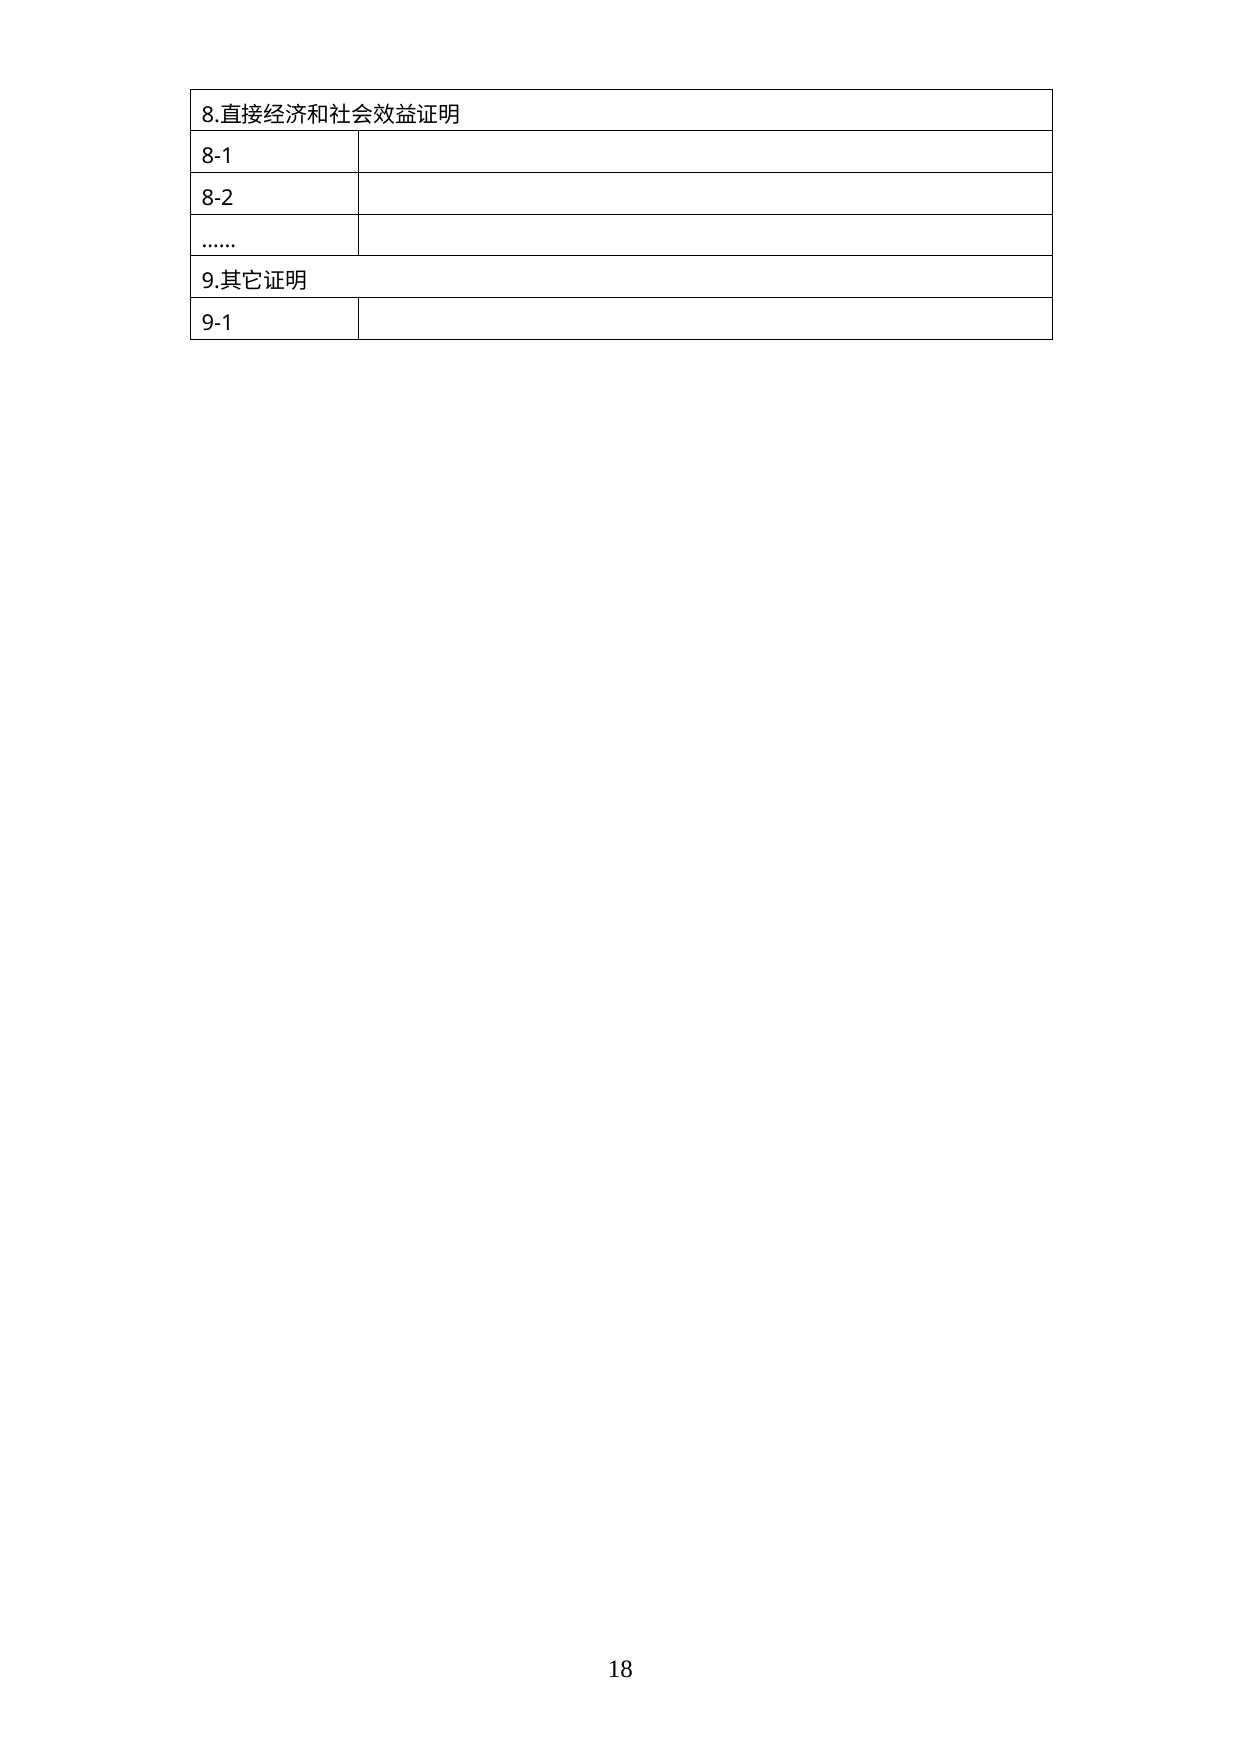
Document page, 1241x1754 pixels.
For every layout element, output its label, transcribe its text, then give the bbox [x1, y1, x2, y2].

table_cell [359, 173, 1052, 214]
table_cell 9-1 [191, 298, 358, 339]
table_cell 8-1 [191, 131, 358, 172]
table_cell …… [191, 215, 358, 255]
table_cell [359, 131, 1052, 172]
table_cell [359, 298, 1052, 339]
table_cell [359, 215, 1052, 255]
table_cell 8-2 [191, 173, 358, 214]
table_cell 9.其它证明 [191, 256, 1052, 297]
table_cell 8.直接经济和社会效益证明 [191, 90, 1052, 130]
